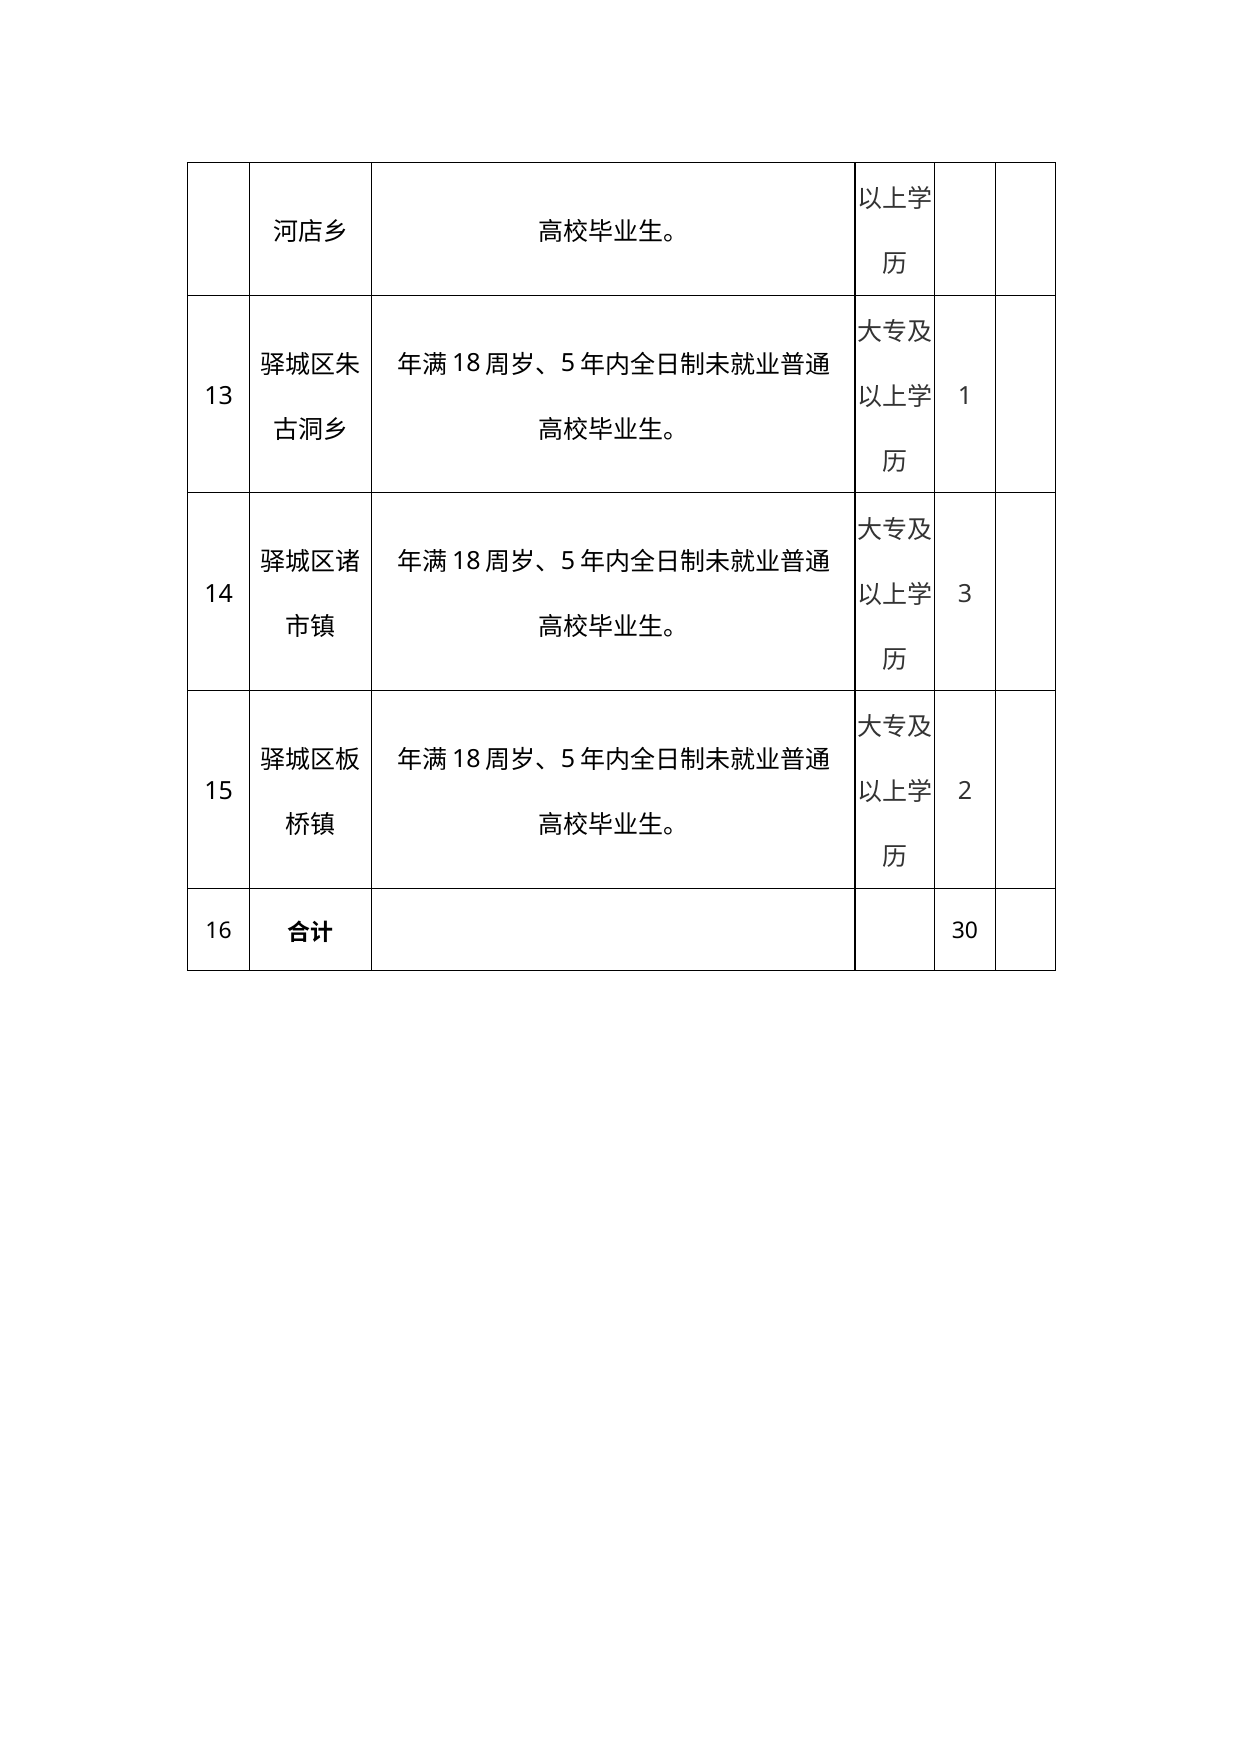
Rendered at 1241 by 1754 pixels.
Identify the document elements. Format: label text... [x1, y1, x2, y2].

table_cell 3 [935, 163, 995, 294]
table_cell 大专及以上学历 [856, 296, 934, 492]
table_cell 15 [188, 691, 249, 887]
table_cell [856, 889, 934, 970]
table_cell 驿城区朱古洞乡 [250, 296, 371, 492]
table_cell 大专及以上学历 [856, 163, 934, 294]
table_cell 大专及以上学历 [856, 691, 934, 887]
table_cell 16 [188, 889, 249, 970]
table_cell [996, 889, 1055, 970]
table_cell [996, 493, 1055, 690]
table_cell 大专及以上学历 [856, 493, 934, 690]
table_cell 2 [935, 691, 995, 887]
table_cell 驿城区诸市镇 [250, 493, 371, 690]
table_cell 年满18周岁、5年内全日制未就业普通 高校毕业生。 [372, 493, 854, 690]
table_cell 3 [935, 493, 995, 690]
table_cell 驿城区板桥镇 [250, 691, 371, 887]
table_cell 30 [935, 889, 995, 970]
table_cell 12 [188, 163, 249, 294]
table_cell 13 [188, 296, 249, 492]
table_cell 1 [935, 296, 995, 492]
table_cell 年满18周岁、5年内全日制未就业普通 高校毕业生。 [372, 296, 854, 492]
table_cell [996, 691, 1055, 887]
table_cell 年满18周岁、5年内全日制未就业普通 高校毕业生。 [372, 691, 854, 887]
table_cell [372, 889, 854, 970]
table_cell 14 [188, 493, 249, 690]
table_cell 驿城区沙河店乡 [250, 163, 371, 294]
table_cell [996, 163, 1055, 294]
table_cell [996, 296, 1055, 492]
table_cell 合计 [250, 889, 371, 970]
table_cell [372, 163, 854, 294]
